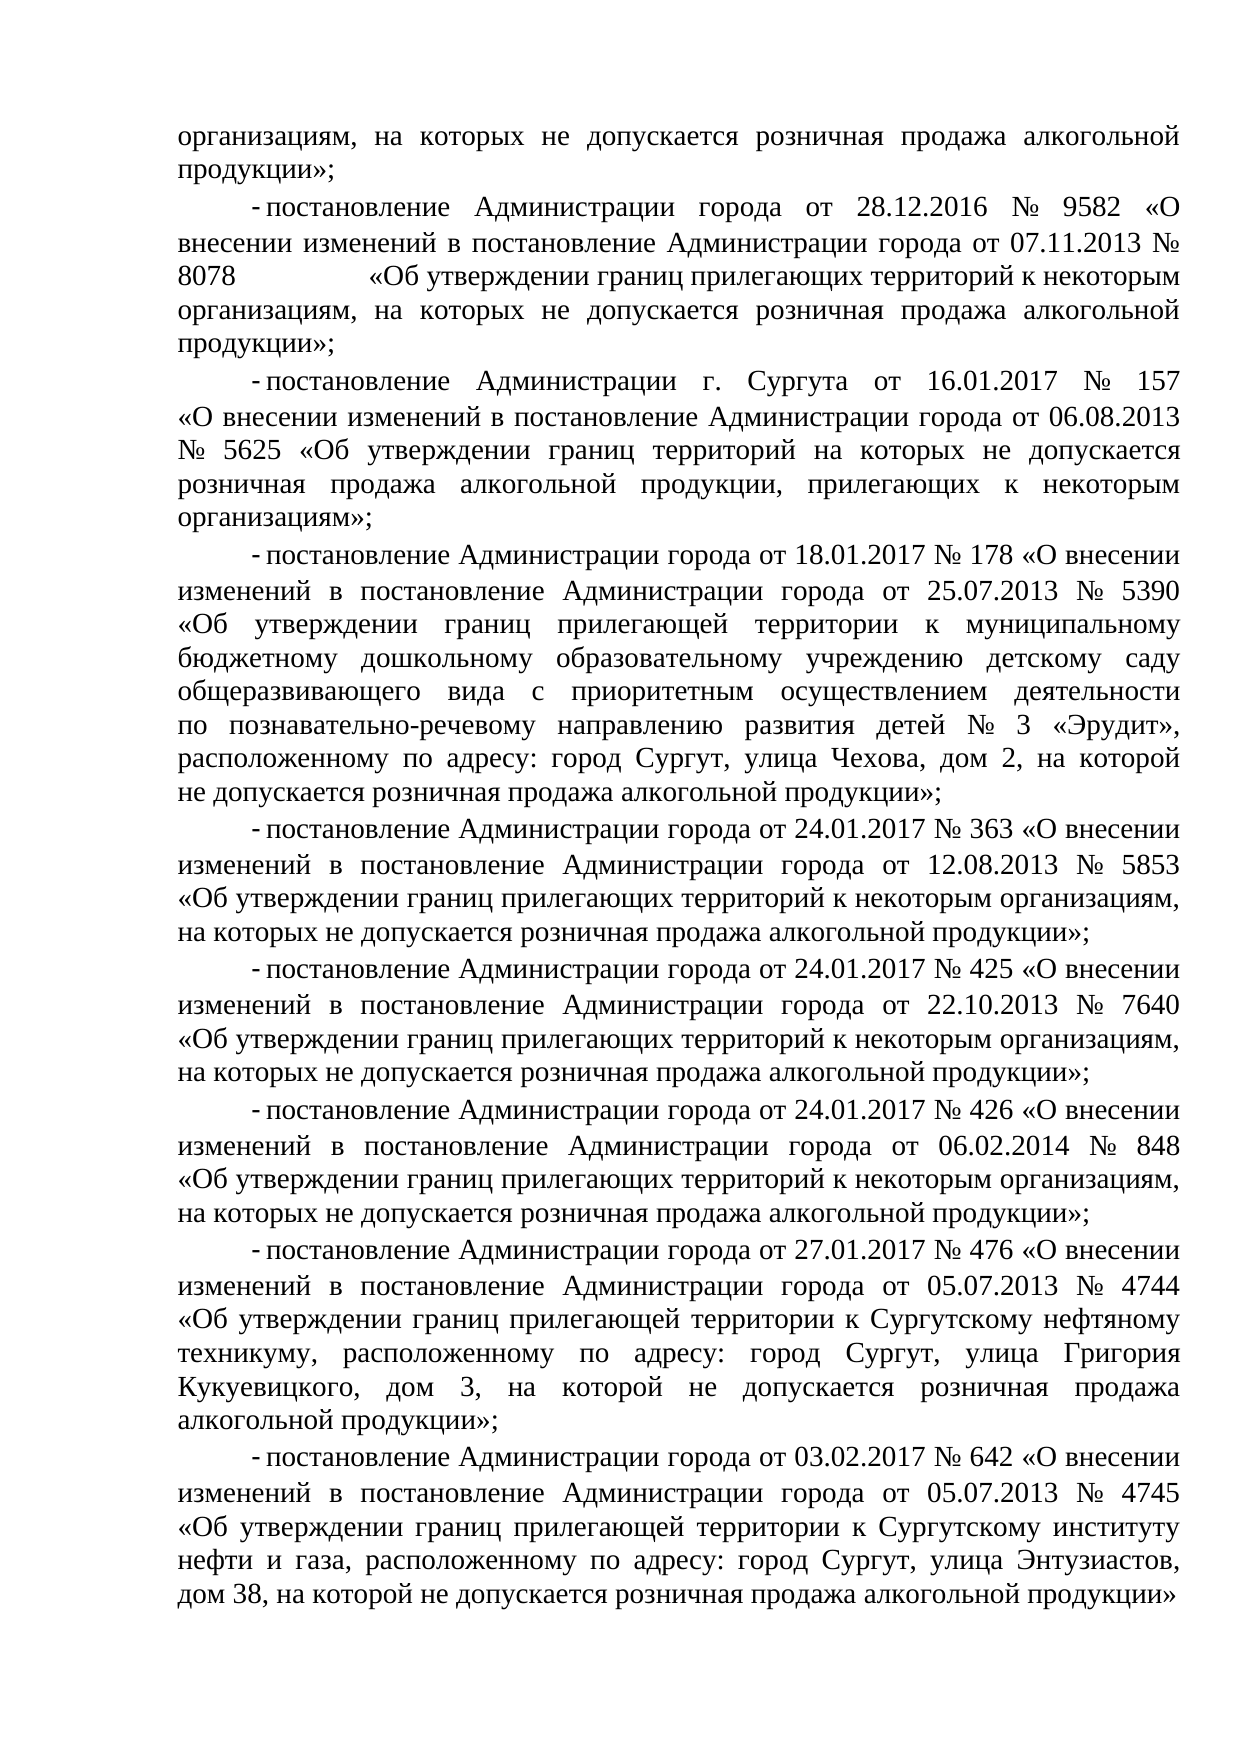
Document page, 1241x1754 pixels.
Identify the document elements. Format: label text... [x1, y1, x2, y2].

list постановление Администрации города от 27.01.2017 № 476 «О внесении изменений в постановление Администрации города от 05.07.2013 № 4744 «Об утверждении границ прилегающей территории к Сургутскому нефтяному техникуму, расположенному по адресу: город Сургут, улица Григория Кукуевицкого, дом 3, на которой не допускается розничная продажа алкогольной продукции»; [177, 1228, 1181, 1436]
list постановление Администрации города от 18.01.2017 № 178 «О внесении изменений в постановление Администрации города от 25.07.2013 № 5390 «Об утверждении границ прилегающей территории к муниципальному бюджетному дошкольному образовательному учреждению детскому саду общеразвивающего вида с приоритетным осуществлением деятельности по познавательно-речевому направлению развития детей № 3 «Эрудит», расположенному по адресу: город Сургут, улица Чехова, дом 2, на которой не допускается розничная продажа алкогольной продукции»; [177, 533, 1181, 807]
list постановление Администрации города от 03.02.2017 № 642 «О внесении изменений в постановление Администрации города от 05.07.2013 № 4745 «Об утверждении границ прилегающей территории к Сургутскому институту нефти и газа, расположенному по адресу: город Сургут, улица Энтузиастов, дом 38, на которой не допускается розничная продажа алкогольной продукции» [177, 1436, 1181, 1609]
list постановление Администрации города от 24.01.2017 № 425 «О внесении изменений в постановление Администрации города от 22.10.2013 № 7640 «Об утверждении границ прилегающих территорий к некоторым организациям, на которых не допускается розничная продажа алкогольной продукции»; [177, 948, 1181, 1088]
list постановление Администрации города от 28.12.2016 № 9582 «О внесении изменений в постановление Администрации города от 07.11.2013 № 8078 «Об утверждении границ прилегающих территорий к некоторым организациям, на которых не допускается розничная продажа алкогольной продукции»; [177, 185, 1181, 359]
list постановление Администрации города от 24.01.2017 № 363 «О внесении изменений в постановление Администрации города от 12.08.2013 № 5853 «Об утверждении границ прилегающих территорий к некоторым организациям, на которых не допускается розничная продажа алкогольной продукции»; [177, 807, 1181, 948]
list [177, 118, 1181, 185]
list постановление Администрации города от 24.01.2017 № 426 «О внесении изменений в постановление Администрации города от 06.02.2014 № 848 «Об утверждении границ прилегающих территорий к некоторым организациям, на которых не допускается розничная продажа алкогольной продукции»; [177, 1088, 1181, 1228]
list постановление Администрации г. Сургута от 16.01.2017 № 157 «О внесении изменений в постановление Администрации города от 06.08.2013 № 5625 «Об утверждении границ территорий на которых не допускается розничная продажа алкогольной продукции, прилегающих к некоторым организациям»; [177, 359, 1181, 533]
